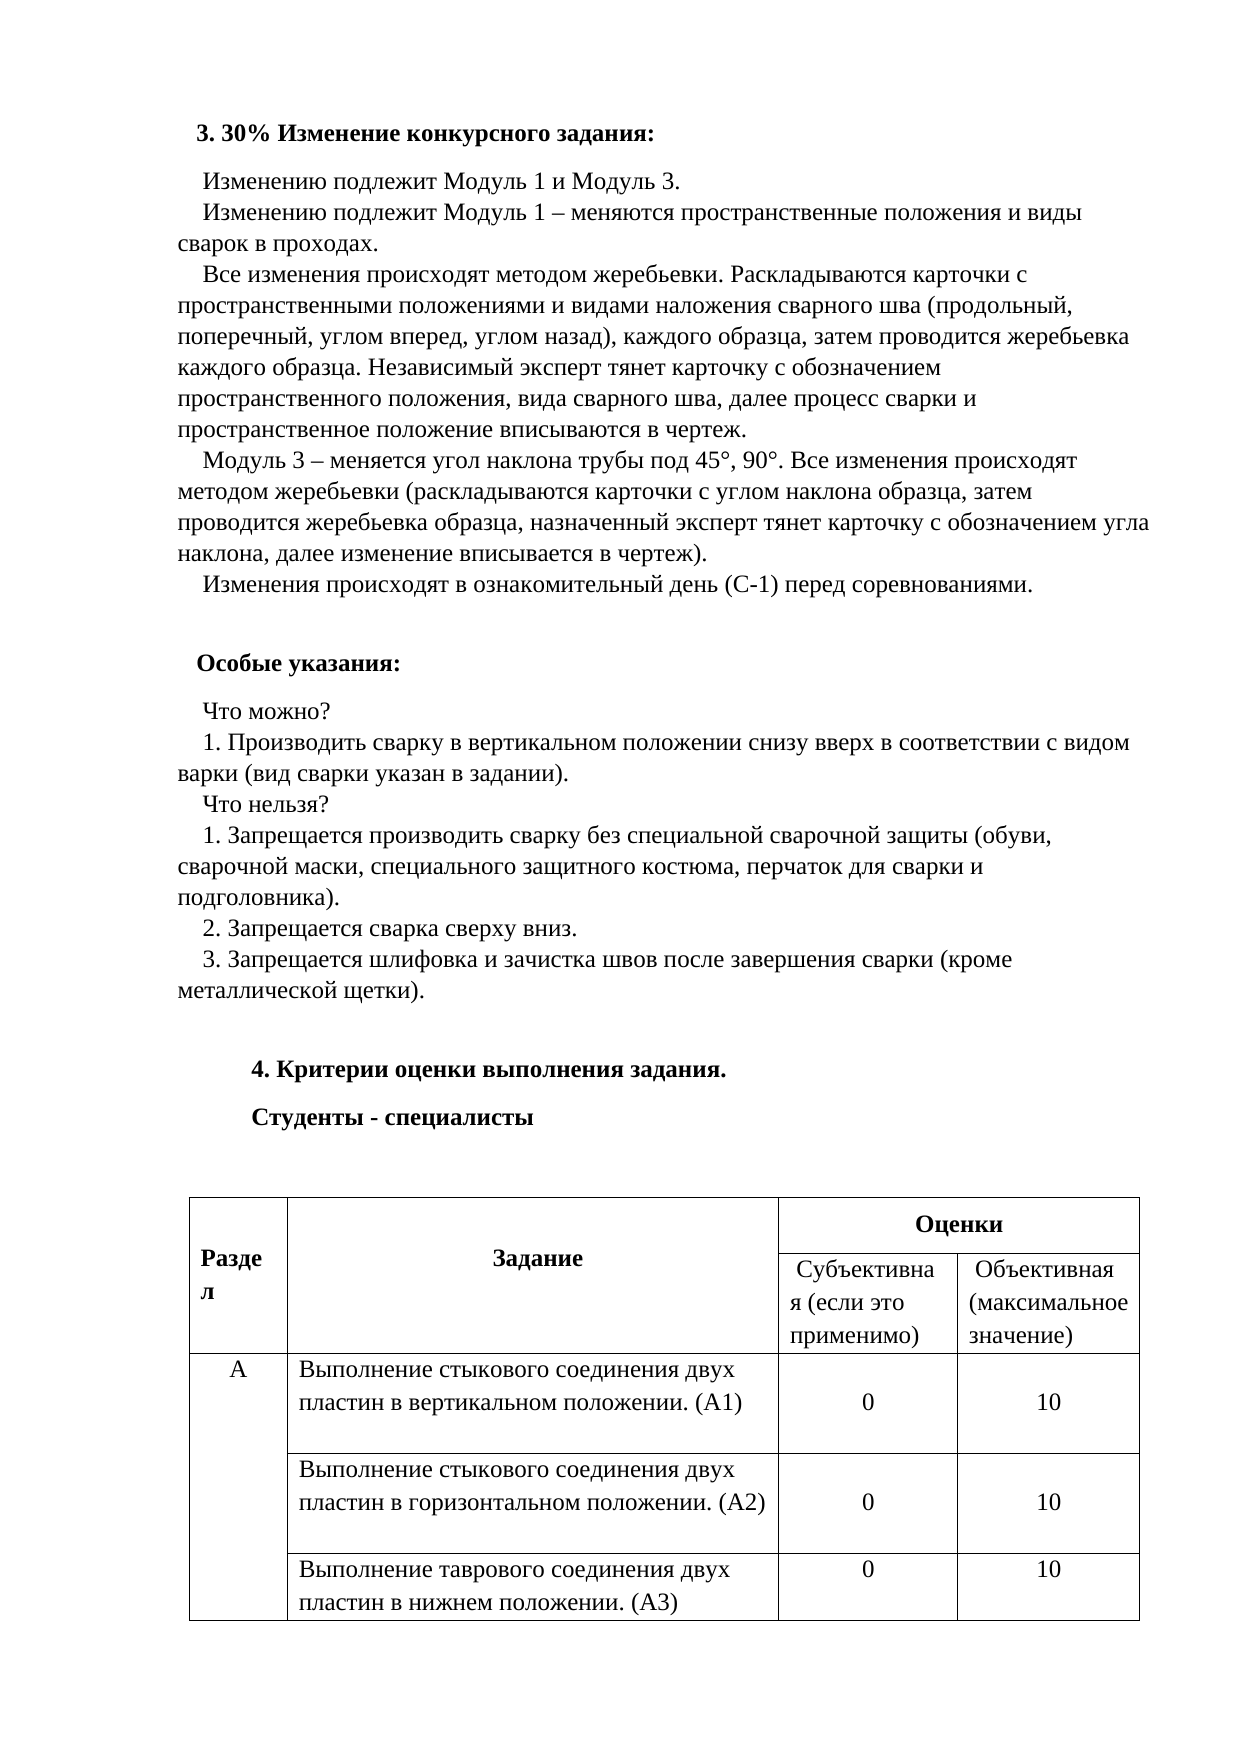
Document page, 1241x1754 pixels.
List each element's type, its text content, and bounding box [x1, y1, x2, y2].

text Что можно? [177, 696, 1152, 724]
table_cell А [190, 1354, 287, 1620]
text Все изменения происходят методом жеребьевки. Раскладываются карточки с пространственными положениями и видами наложения сварного шва (продольный, поперечный, углом вперед, углом назад), каждого образца, затем проводится жеребьевка каждого образца. Независимый эксперт тянет карточку с обозначением пространственного положения, вида сварного шва, далее процесс сварки и пространственное положение вписываются в чертеж. [177, 259, 1152, 443]
table_cell Объективная (максимальное значение) [958, 1254, 1139, 1353]
table_cell 0 [779, 1354, 957, 1453]
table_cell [288, 1554, 778, 1620]
text 1. Запрещается производить сварку без специальной сварочной защиты (обуви, сварочной маски, специального защитного костюма, перчаток для сварки и подголовника). [177, 820, 1152, 911]
text 3. Запрещается шлифовка и зачистка швов после завершения сварки (кроме металлической щетки). [177, 944, 1152, 1004]
table_cell 10 [958, 1354, 1139, 1453]
table_cell Субъективная (если это применимо) [779, 1254, 957, 1353]
table_cell 10 [958, 1554, 1139, 1620]
table_cell Выполнение стыкового соединения двух пластин в вертикальном положении. (А1) [288, 1354, 778, 1453]
text Изменения происходят в ознакомительный день (С-1) перед соревнованиями. [177, 569, 1152, 598]
text Изменению подлежит Модуль 1 – меняются пространственные положения и виды сварок в проходах. [177, 197, 1152, 257]
table_cell Выполнение стыкового соединения двух пластин в горизонтальном положении. (А2) [288, 1454, 778, 1553]
text Изменению подлежит Модуль 1 и Модуль 3. [177, 166, 1152, 194]
table_cell 10 [958, 1454, 1139, 1553]
text Студенты - специалисты [177, 1102, 1152, 1130]
table_cell 0 [779, 1454, 957, 1553]
text 3. 30% Изменение конкурсного задания: [177, 118, 1152, 147]
text Модуль 3 – меняется угол наклона трубы под 45°, 90°. Все изменения происходят методом жеребьевки (раскладываются карточки с углом наклона образца, затем проводится жеребьевка образца, назначенный эксперт тянет карточку с обозначением угла наклона, далее изменение вписывается в чертеж). [177, 445, 1152, 567]
text Что нельзя? [177, 789, 1152, 818]
text 4. Критерии оценки выполнения задания. [177, 1054, 1152, 1083]
text Особые указания: [177, 648, 1152, 677]
text 1. Производить сварку в вертикальном положении снизу вверх в соответствии с видом варки (вид сварки указан в задании). [177, 727, 1152, 787]
table_cell 0 [779, 1554, 957, 1620]
text 2. Запрещается сварка сверху вниз. [177, 913, 1152, 942]
table_header Раздел [190, 1198, 287, 1353]
table_header Задание [288, 1198, 778, 1353]
table_header Оценки [779, 1198, 1139, 1253]
